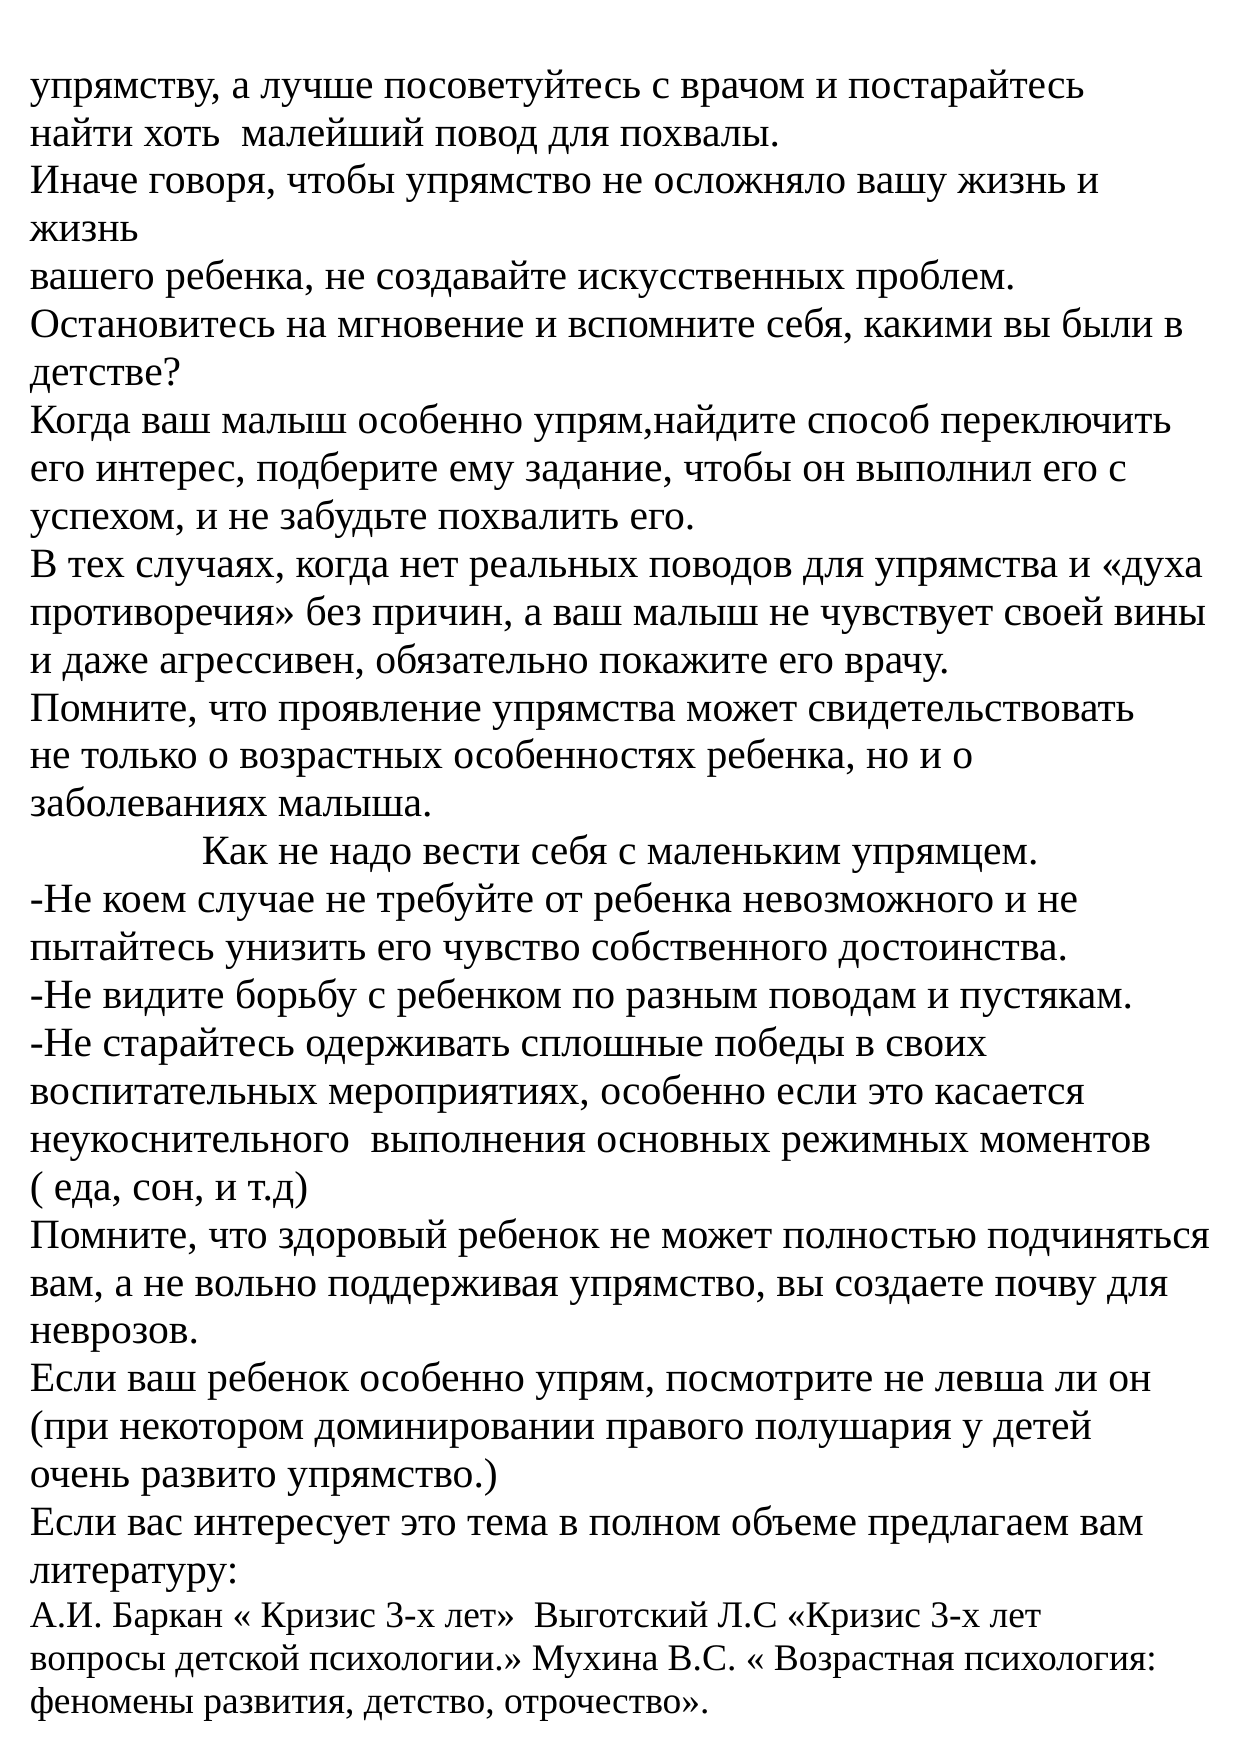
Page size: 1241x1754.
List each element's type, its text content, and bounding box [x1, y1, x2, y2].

text -Не старайтесь одерживать сплошные победы в своих воспитательных мероприятиях, особенно если это касается неукоснительного выполнения основных режимных моментов ( еда, сон, и т.д) [29, 1017, 1211, 1209]
text Помните, что здоровый ребенок не может полностью подчиняться [29, 1209, 1211, 1257]
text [29, 59, 1211, 107]
text -Не видите борьбу с ребенком по разным поводам и пустякам. [29, 969, 1211, 1017]
text Когда ваш малыш особенно упрям,найдите способ переключить [29, 394, 1211, 442]
text Помните, что проявление упрямства может свидетельствовать [29, 682, 1211, 730]
text (при некотором доминировании правого полушария у детей [29, 1401, 1211, 1449]
text вашего ребенка, не создавайте искусственных проблем. Остановитесь на мгновение и вспомните себя, какими вы были в [29, 251, 1211, 347]
text Как не надо вести себя с маленьким упрямцем. [29, 826, 1211, 874]
text найти хоть малейший повод для похвалы. [29, 107, 1211, 155]
text его интерес, подберите ему задание, чтобы он выполнил его с успехом, и не забудьте похвалить его. [29, 442, 1211, 538]
text и даже агрессивен, обязательно покажите его врачу. [29, 634, 1211, 682]
text вопросы детской психологии.» Мухина В.С. « Возрастная психология: [29, 1636, 1211, 1679]
text феномены развития, детство, отрочество». [29, 1679, 1211, 1722]
text вам, а не вольно поддерживая упрямство, вы создаете почву для [29, 1257, 1211, 1305]
text Если ваш ребенок особенно упрям, посмотрите не левша ли он [29, 1353, 1211, 1401]
text Иначе говоря, чтобы упрямство не осложняло вашу жизнь и жизнь [29, 155, 1211, 251]
text А.И. Баркан « Кризис 3-х лет» Выготский Л.С «Кризис 3-х лет [29, 1592, 1211, 1636]
text детстве? [29, 347, 1211, 394]
text литературу: [29, 1544, 1211, 1592]
text не только о возрастных особенностях ребенка, но и о заболеваниях малыша. [29, 730, 1211, 826]
text очень развито упрямство.) [29, 1449, 1211, 1497]
text -Не коем случае не требуйте от ребенка невозможного и не пытайтесь унизить его чувство собственного достоинства. [29, 874, 1211, 969]
text В тех случаях, когда нет реальных поводов для упрямства и «духа [29, 538, 1211, 586]
text Если вас интересует это тема в полном объеме предлагаем вам [29, 1497, 1211, 1544]
text противоречия» без причин, а ваш малыш не чувствует своей вины [29, 586, 1211, 634]
text неврозов. [29, 1305, 1211, 1353]
